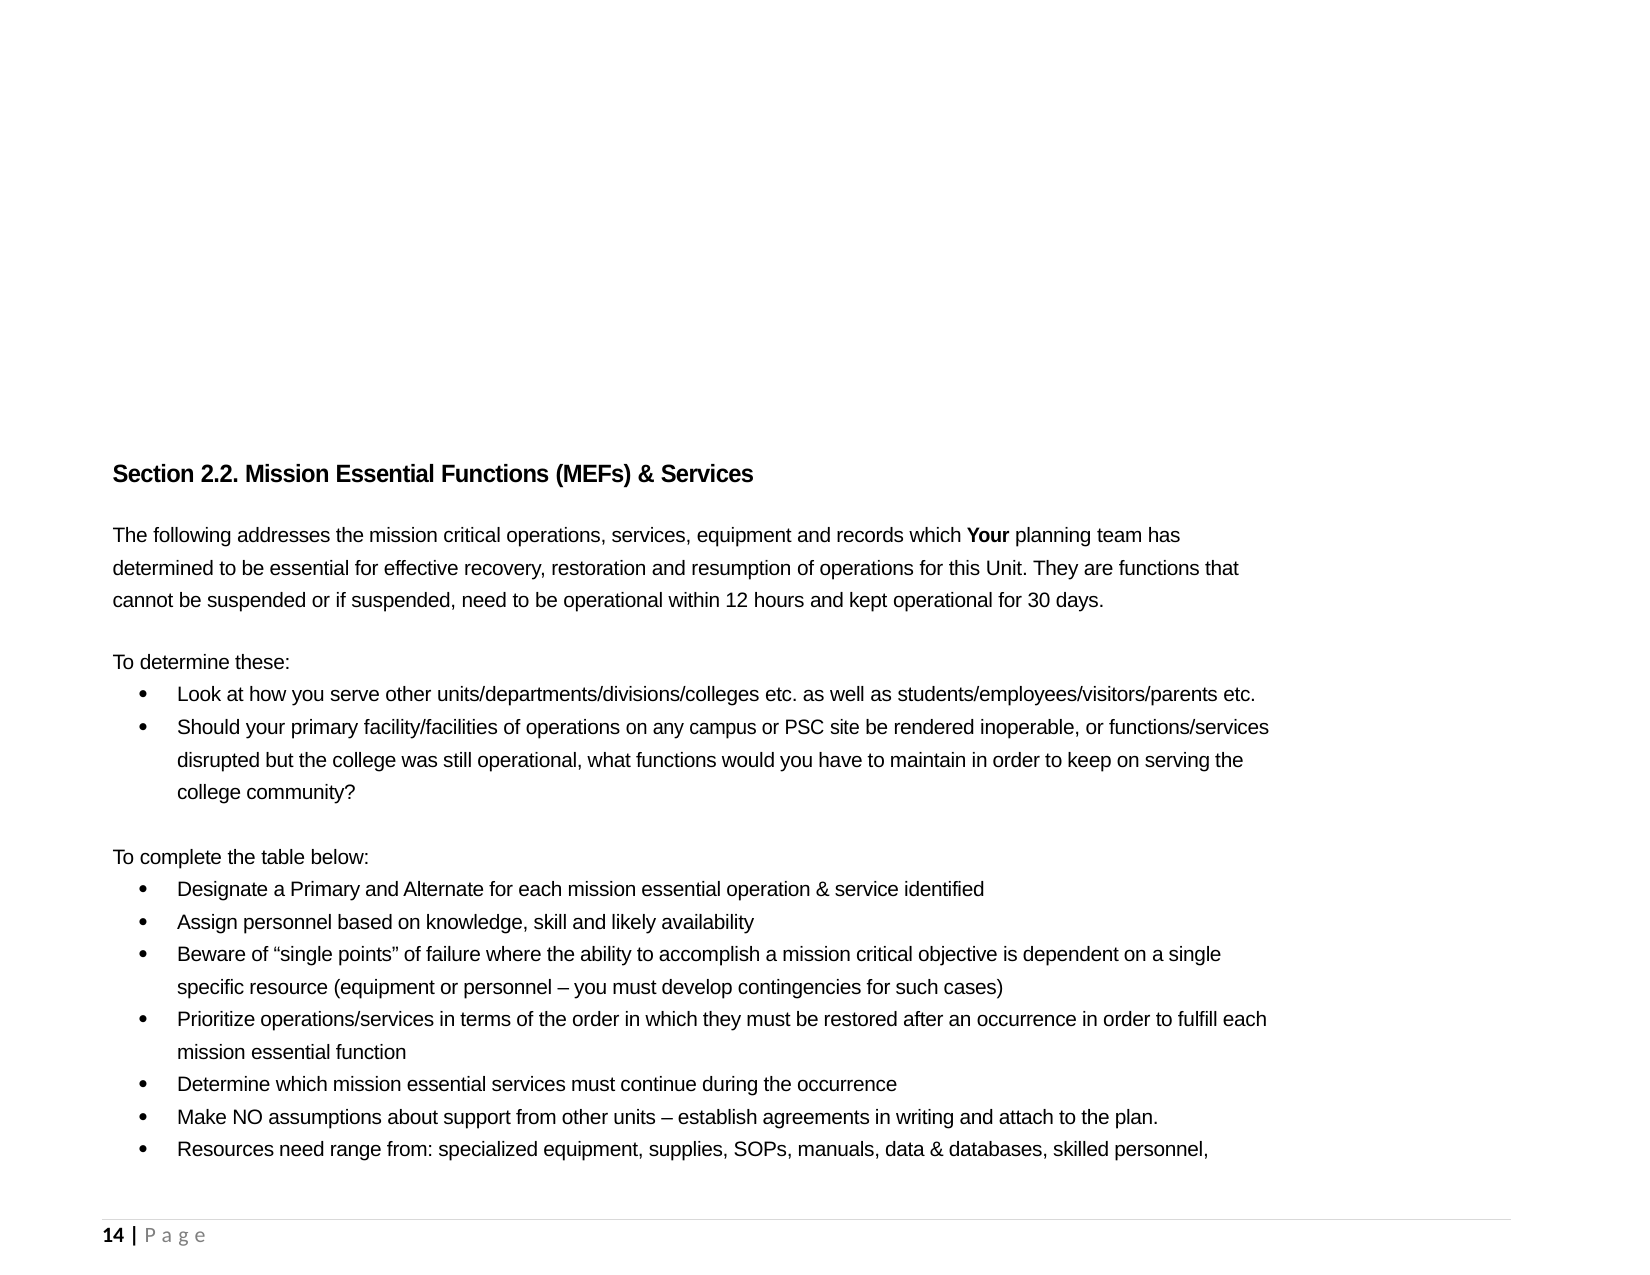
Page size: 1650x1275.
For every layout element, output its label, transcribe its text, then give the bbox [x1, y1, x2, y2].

text To complete the table below: [112, 841, 1286, 873]
list Look at how you serve other units/departments/divisions/colleges etc. as well as students/employees/visitors/parents etc. [139, 678, 1286, 711]
text To determine these: [112, 646, 1286, 678]
list Should your primary facility/facilities of operations on any campus or PSC site be rendered inoperable, or functions/services disrupted but the college was still operational, what functions would you have to maintain in order to keep on serving the college community? [139, 711, 1286, 808]
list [139, 1133, 1286, 1166]
list Make NO assumptions about support from other units – establish agreements in writing and attach to the plan. [139, 1101, 1286, 1133]
list Beware of “single points” of failure where the ability to accomplish a mission critical objective is dependent on a single specific resource (equipment or personnel – you must develop contingencies for such cases) [139, 938, 1286, 1003]
text Section 2.2. Mission Essential Functions (MEFs) & Services [112, 457, 1286, 490]
list Designate a Primary and Alternate for each mission essential operation & service identified [139, 873, 1286, 906]
list Prioritize operations/services in terms of the order in which they must be restored after an occurrence in order to fulfill each mission essential function [139, 1003, 1286, 1068]
list Assign personnel based on knowledge, skill and likely availability [139, 906, 1286, 938]
text The following addresses the mission critical operations, services, equipment and records which Your planning team has determined to be essential for effective recovery, restoration and resumption of operations for this Unit. They are functions that cannot be suspended or if suspended, need to be operational within 12 hours and kept operational for 30 days. [112, 519, 1286, 616]
list Determine which mission essential services must continue during the occurrence [139, 1068, 1286, 1101]
